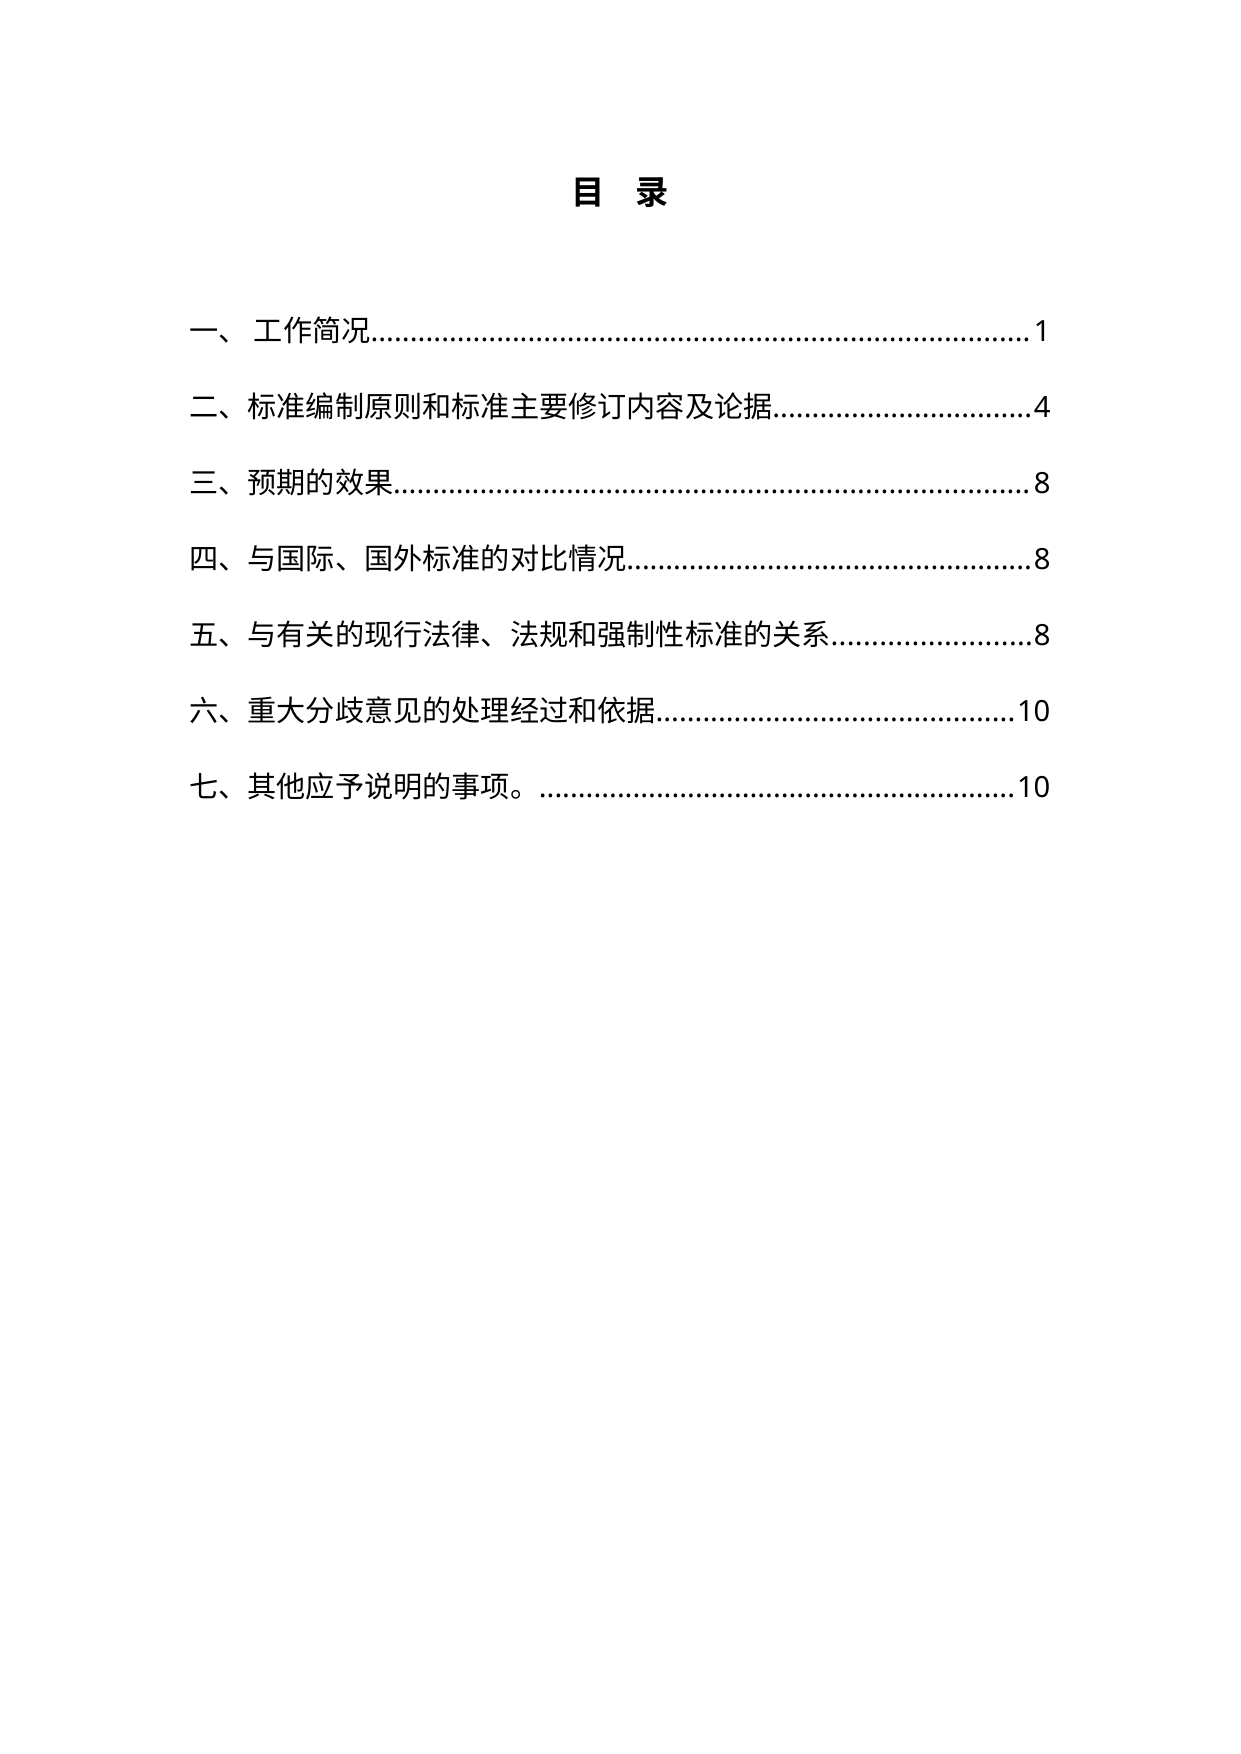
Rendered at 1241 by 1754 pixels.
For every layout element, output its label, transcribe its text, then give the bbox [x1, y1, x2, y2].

text 七、其他应予说明的事项。 10 [189, 764, 1051, 806]
text 五、与有关的现行法律、法规和强制性标准的关系 8 [189, 612, 1051, 654]
text 一、 工作简况 1 [189, 308, 1051, 350]
text 目 录 [189, 165, 1051, 214]
text 四、与国际、国外标准的对比情况 8 [189, 536, 1051, 578]
text 三、预期的效果 8 [189, 460, 1051, 502]
text 六、重大分歧意见的处理经过和依据 10 [189, 688, 1051, 730]
text 二、标准编制原则和标准主要修订内容及论据 4 [189, 384, 1051, 426]
